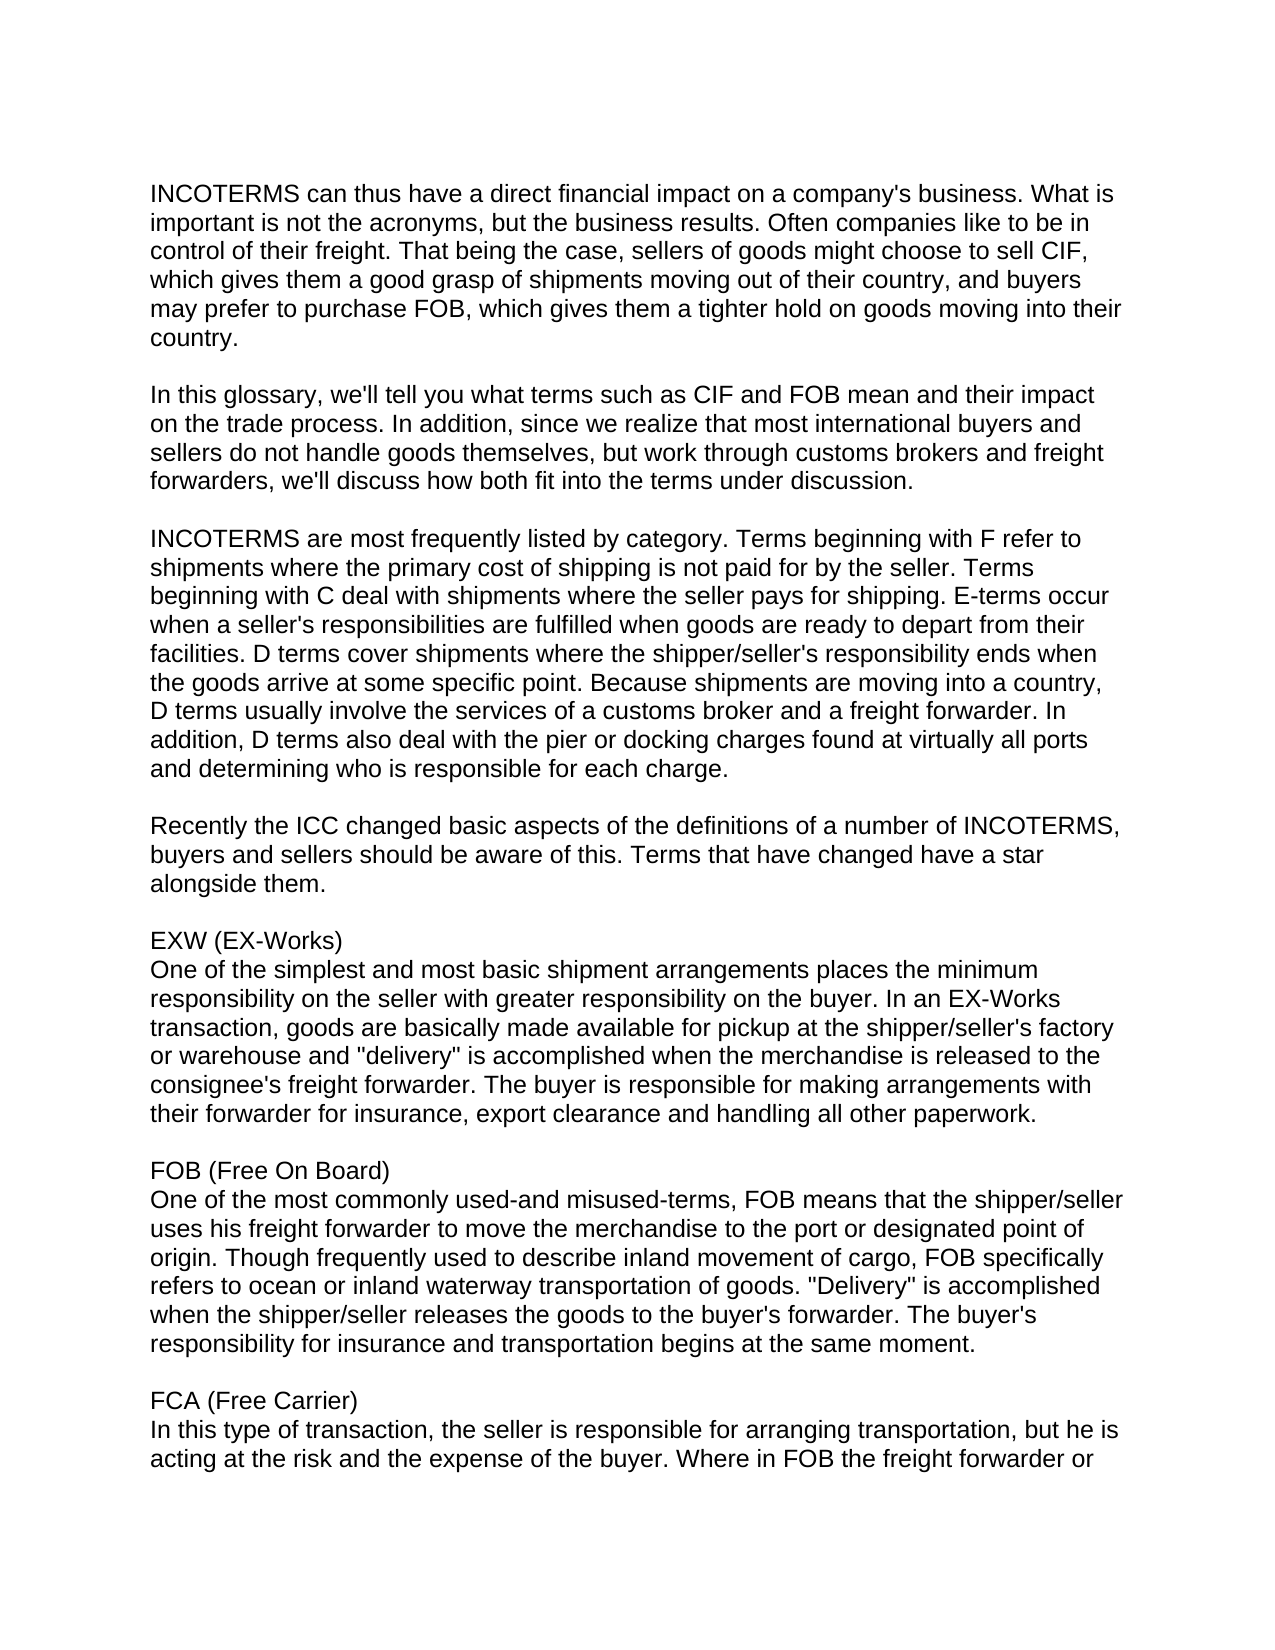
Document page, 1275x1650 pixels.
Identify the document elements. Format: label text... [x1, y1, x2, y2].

text FCA (Free Carrier) [150, 1386, 1125, 1415]
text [150, 1415, 1125, 1472]
text INCOTERMS are most frequently listed by category. Terms beginning with F refer to shipments where the primary cost of shipping is not paid for by the seller. Terms beginning with C deal with shipments where the seller pays for shipping. E-terms occur when a seller's responsibilities are fulfilled when goods are ready to depart from their facilities. D terms cover shipments where the shipper/seller's responsibility ends when the goods arrive at some specific point. Because shipments are moving into a country, D terms usually involve the services of a customs broker and a freight forwarder. In addition, D terms also deal with the pier or docking charges found at virtually all ports and determining who is responsible for each charge. [150, 524, 1125, 782]
text Recently the ICC changed basic aspects of the definitions of a number of INCOTERMS, buyers and sellers should be aware of this. Terms that have changed have a star alongside them. [150, 811, 1125, 897]
text One of the most commonly used-and misused-terms, FOB means that the shipper/seller uses his freight forwarder to move the merchandise to the port or designated point of origin. Though frequently used to describe inland movement of cargo, FOB specifically refers to ocean or inland waterway transportation of goods. "Delivery" is accomplished when the shipper/seller releases the goods to the buyer's forwarder. The buyer's responsibility for insurance and transportation begins at the same moment. [150, 1185, 1125, 1357]
text One of the simplest and most basic shipment arrangements places the minimum responsibility on the seller with greater responsibility on the buyer. In an EX-Works transaction, goods are basically made available for pickup at the shipper/seller's factory or warehouse and "delivery" is accomplished when the merchandise is released to the consignee's freight forwarder. The buyer is responsible for making arrangements with their forwarder for insurance, export clearance and handling all other paperwork. [150, 955, 1125, 1127]
text INCOTERMS can thus have a direct financial impact on a company's business. What is important is not the acronyms, but the business results. Often companies like to be in control of their freight. That being the case, sellers of goods might choose to sell CIF, which gives them a good grasp of shipments moving out of their country, and buyers may prefer to purchase FOB, which gives them a tighter hold on goods moving into their country. [150, 179, 1125, 351]
text In this glossary, we'll tell you what terms such as CIF and FOB mean and their impact on the trade process. In addition, since we realize that most international buyers and sellers do not handle goods themselves, but work through customs brokers and freight forwarders, we'll discuss how both fit into the terms under discussion. [150, 380, 1125, 495]
text FOB (Free On Board) [150, 1156, 1125, 1185]
text EXW (EX-Works) [150, 926, 1125, 955]
